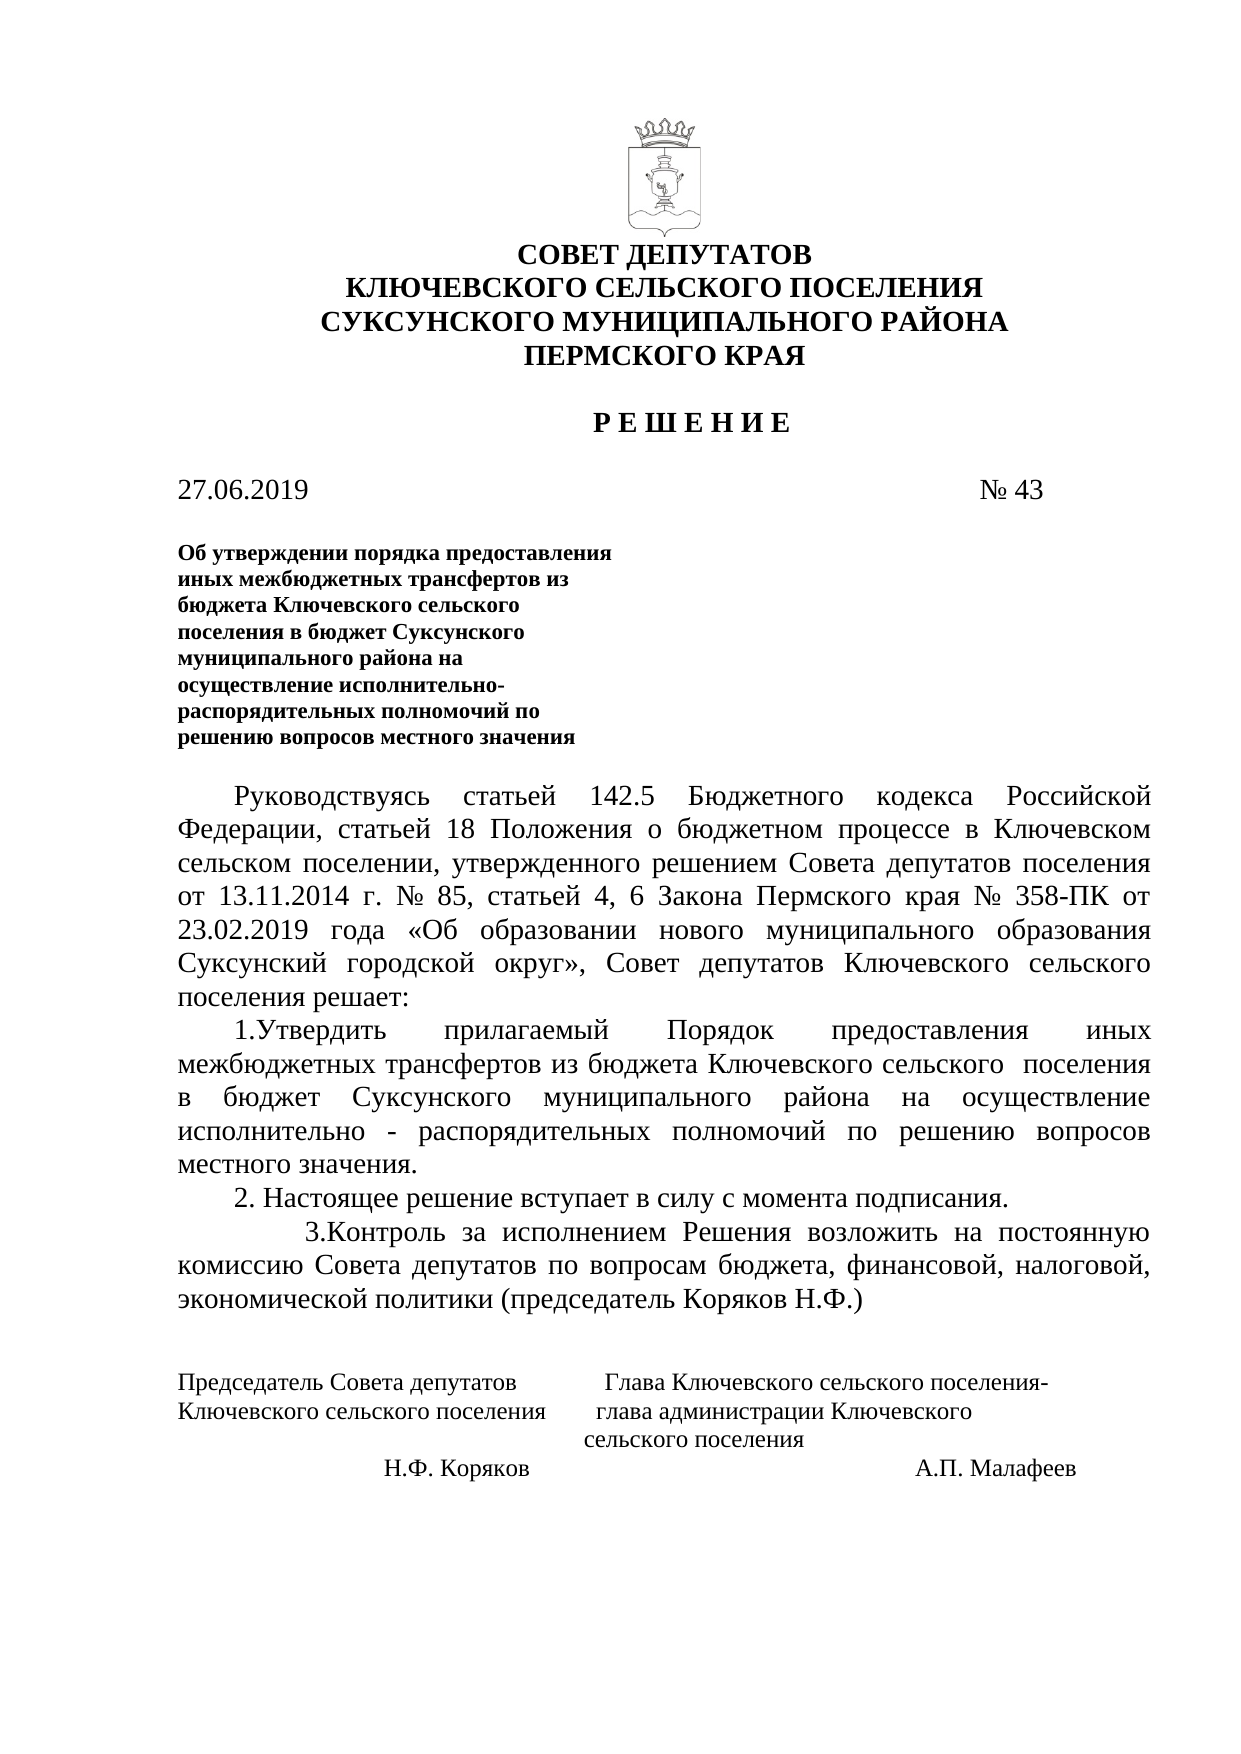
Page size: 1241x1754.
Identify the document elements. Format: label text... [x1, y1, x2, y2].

text Р Е Ш Е Н И Е [177, 405, 1152, 438]
text Руководствуясь статьей 142.5 Бюджетного кодекса Российской Федерации, статьей 18 Положения о бюджетном процессе в Ключевском сельском поселении, утвержденного решением Совета депутатов поселения от 13.11.2014 г. № 85, статьей 4, 6 Закона Пермского края № 358-ПК от 23.02.2019 года «Об образовании нового муниципального образования Суксунский городской округ», Совет депутатов Ключевского сельского поселения решает: [177, 778, 1152, 1012]
title решению вопросов местного значения [177, 723, 1152, 750]
text КЛЮЧЕВСКОГО СЕЛЬСКОГО ПОСЕЛЕНИЯ [177, 271, 1152, 304]
subtitle 27.06.2019 № 43 [177, 472, 1152, 505]
title распорядительных полномочий по [177, 697, 1152, 723]
title Ключевского сельского поселения глава администрации Ключевского [177, 1396, 1152, 1424]
title Председатель Совета депутатов Глава Ключевского сельского поселения- [133, 1367, 1152, 1396]
text 1.Утвердить прилагаемый Порядок предоставления иных межбюджетных трансфертов из бюджета Ключевского сельского поселения в бюджет Суксунского муниципального района на осуществление исполнительно - распорядительных полномочий по решению вопросов местного значения. [177, 1012, 1152, 1180]
text СУКСУНСКОГО МУНИЦИПАЛЬНОГО РАЙОНА [177, 304, 1152, 338]
title Н.Ф. Коряков А.П. Малафеев [177, 1453, 1152, 1482]
title сельского поселения [177, 1424, 1152, 1453]
text 2. Настоящее решение вступает в силу с момента подписания. [177, 1180, 1152, 1214]
title Об утверждении порядка предоставления [177, 539, 1152, 565]
title поселения в бюджет Суксунского [177, 618, 1152, 644]
title осуществление исполнительно- [177, 671, 1152, 697]
text ПЕРМСКОГО КРАЯ [177, 338, 1152, 371]
text 3.Контроль за исполнением Решения возложить на постоянную комиссию Совета депутатов по вопросам бюджета, финансовой, налоговой, экономической политики (председатель Коряков Н.Ф.) [177, 1214, 1152, 1314]
title бюджета Ключевского сельского [177, 592, 1152, 618]
title иных межбюджетных трансфертов из [177, 565, 1152, 592]
picture [628, 118, 701, 237]
text СОВЕТ ДЕПУТАТОВ [177, 237, 1152, 271]
title муниципального района на [177, 644, 1152, 671]
